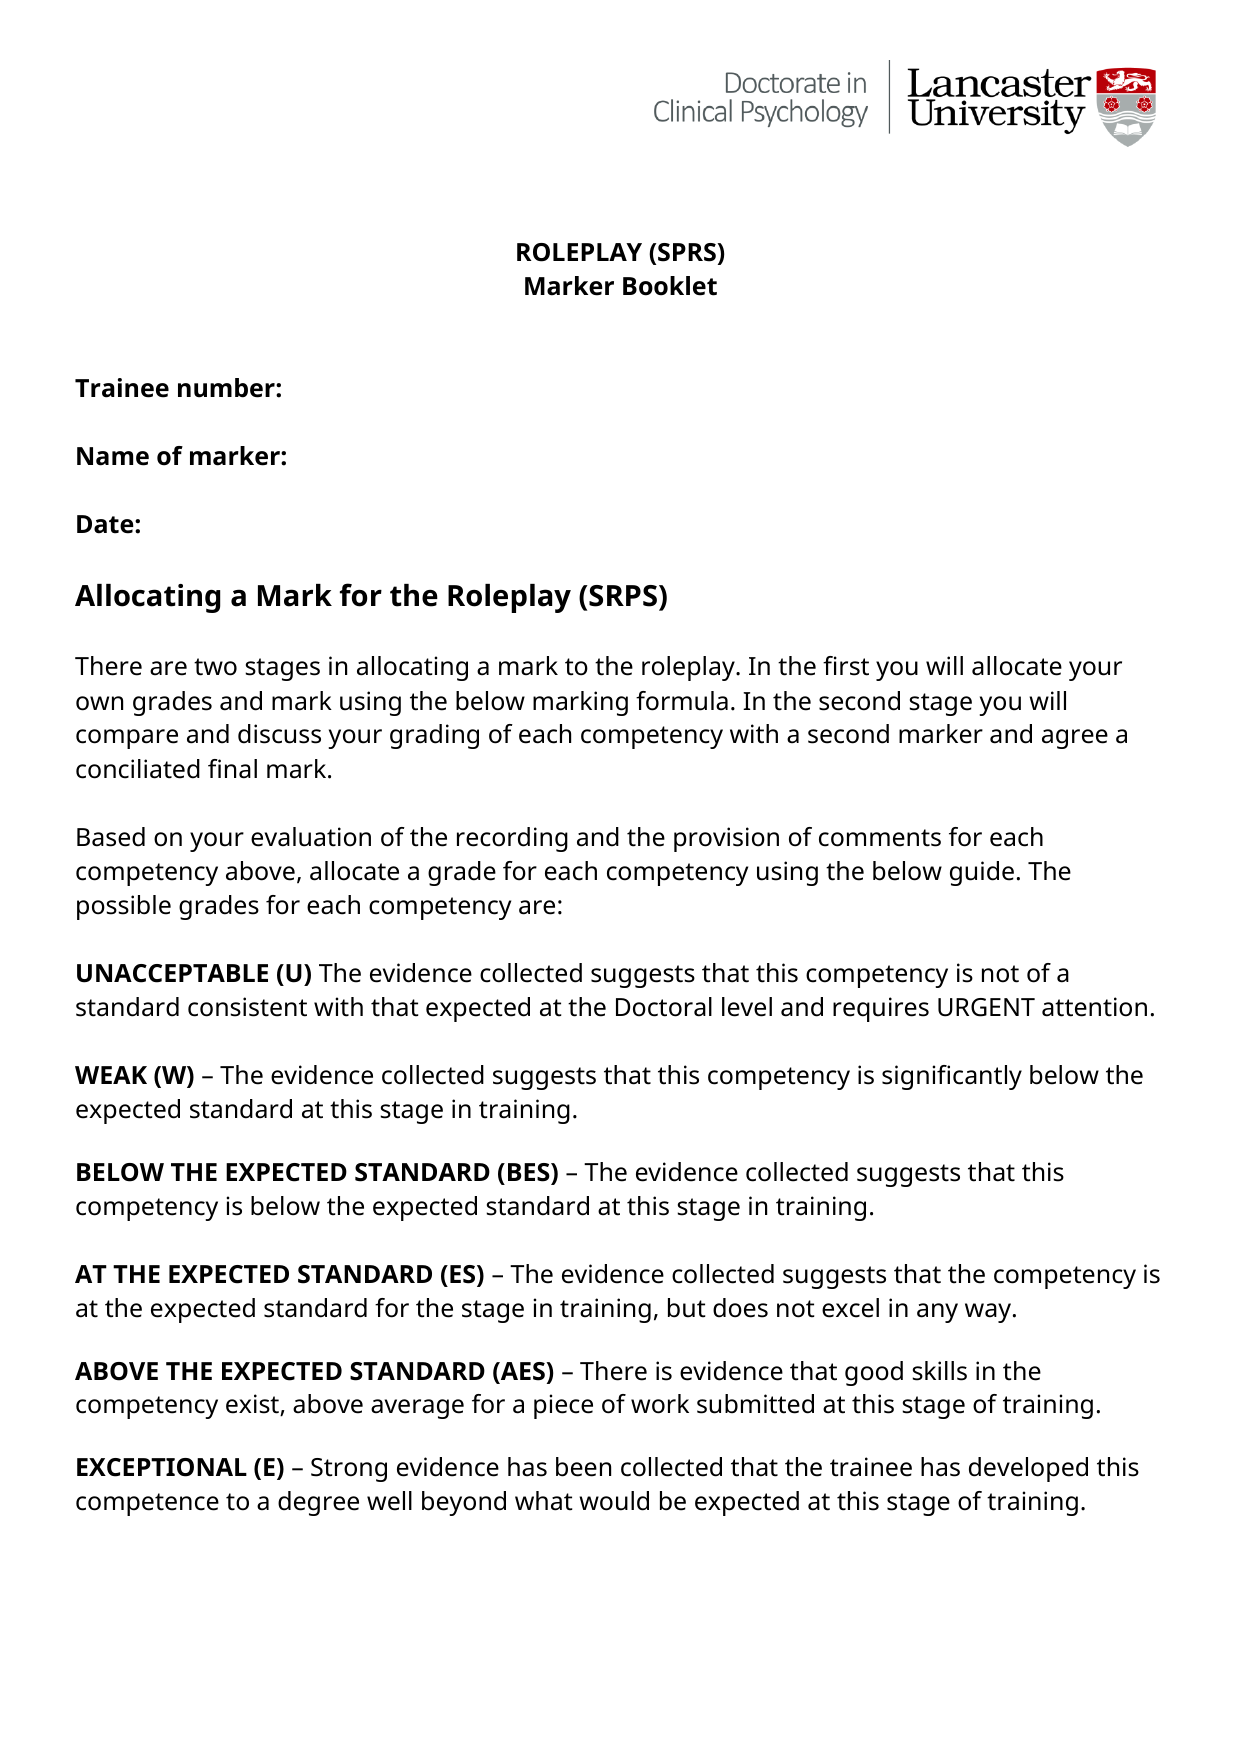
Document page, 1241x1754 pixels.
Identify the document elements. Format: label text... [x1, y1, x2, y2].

text AT THE EXPECTED STANDARD (ES) – The evidence collected suggests that the competency is at the expected standard for the stage in training, but does not excel in any way. [75, 1257, 1165, 1325]
text Trainee number: [75, 371, 1165, 405]
text Allocating a Mark for the Roleplay (SRPS) [75, 575, 1165, 615]
text Marker Booklet [75, 269, 1165, 303]
text ROLEPLAY (SPRS) [75, 235, 1165, 269]
text Name of marker: [75, 439, 1165, 473]
text There are two stages in allocating a mark to the roleplay. In the first you will allocate your own grades and mark using the below marking formula. In the second stage you will compare and discuss your grading of each competency with a second marker and agree a conciliated final mark. [75, 649, 1165, 785]
text UNACCEPTABLE (U) The evidence collected suggests that this competency is not of a standard consistent with that expected at the Doctoral level and requires URGENT attention. [75, 956, 1165, 1024]
picture [646, 60, 1156, 148]
text BELOW THE EXPECTED STANDARD (BES) – The evidence collected suggests that this competency is below the expected standard at this stage in training. [75, 1154, 1165, 1222]
text ABOVE THE EXPECTED STANDARD (AES) – There is evidence that good skills in the competency exist, above average for a piece of work submitted at this stage of training. [75, 1353, 1165, 1421]
text EXCEPTIONAL (E) – Strong evidence has been collected that the trainee has developed this competence to a degree well beyond what would be expected at this stage of training. [75, 1450, 1165, 1518]
text WEAK (W) – The evidence collected suggests that this competency is significantly below the expected standard at this stage in training. [75, 1058, 1165, 1126]
text Based on your evaluation of the recording and the provision of comments for each competency above, allocate a grade for each competency using the below guide. The possible grades for each competency are: [75, 819, 1165, 922]
text Date: [75, 507, 1165, 541]
